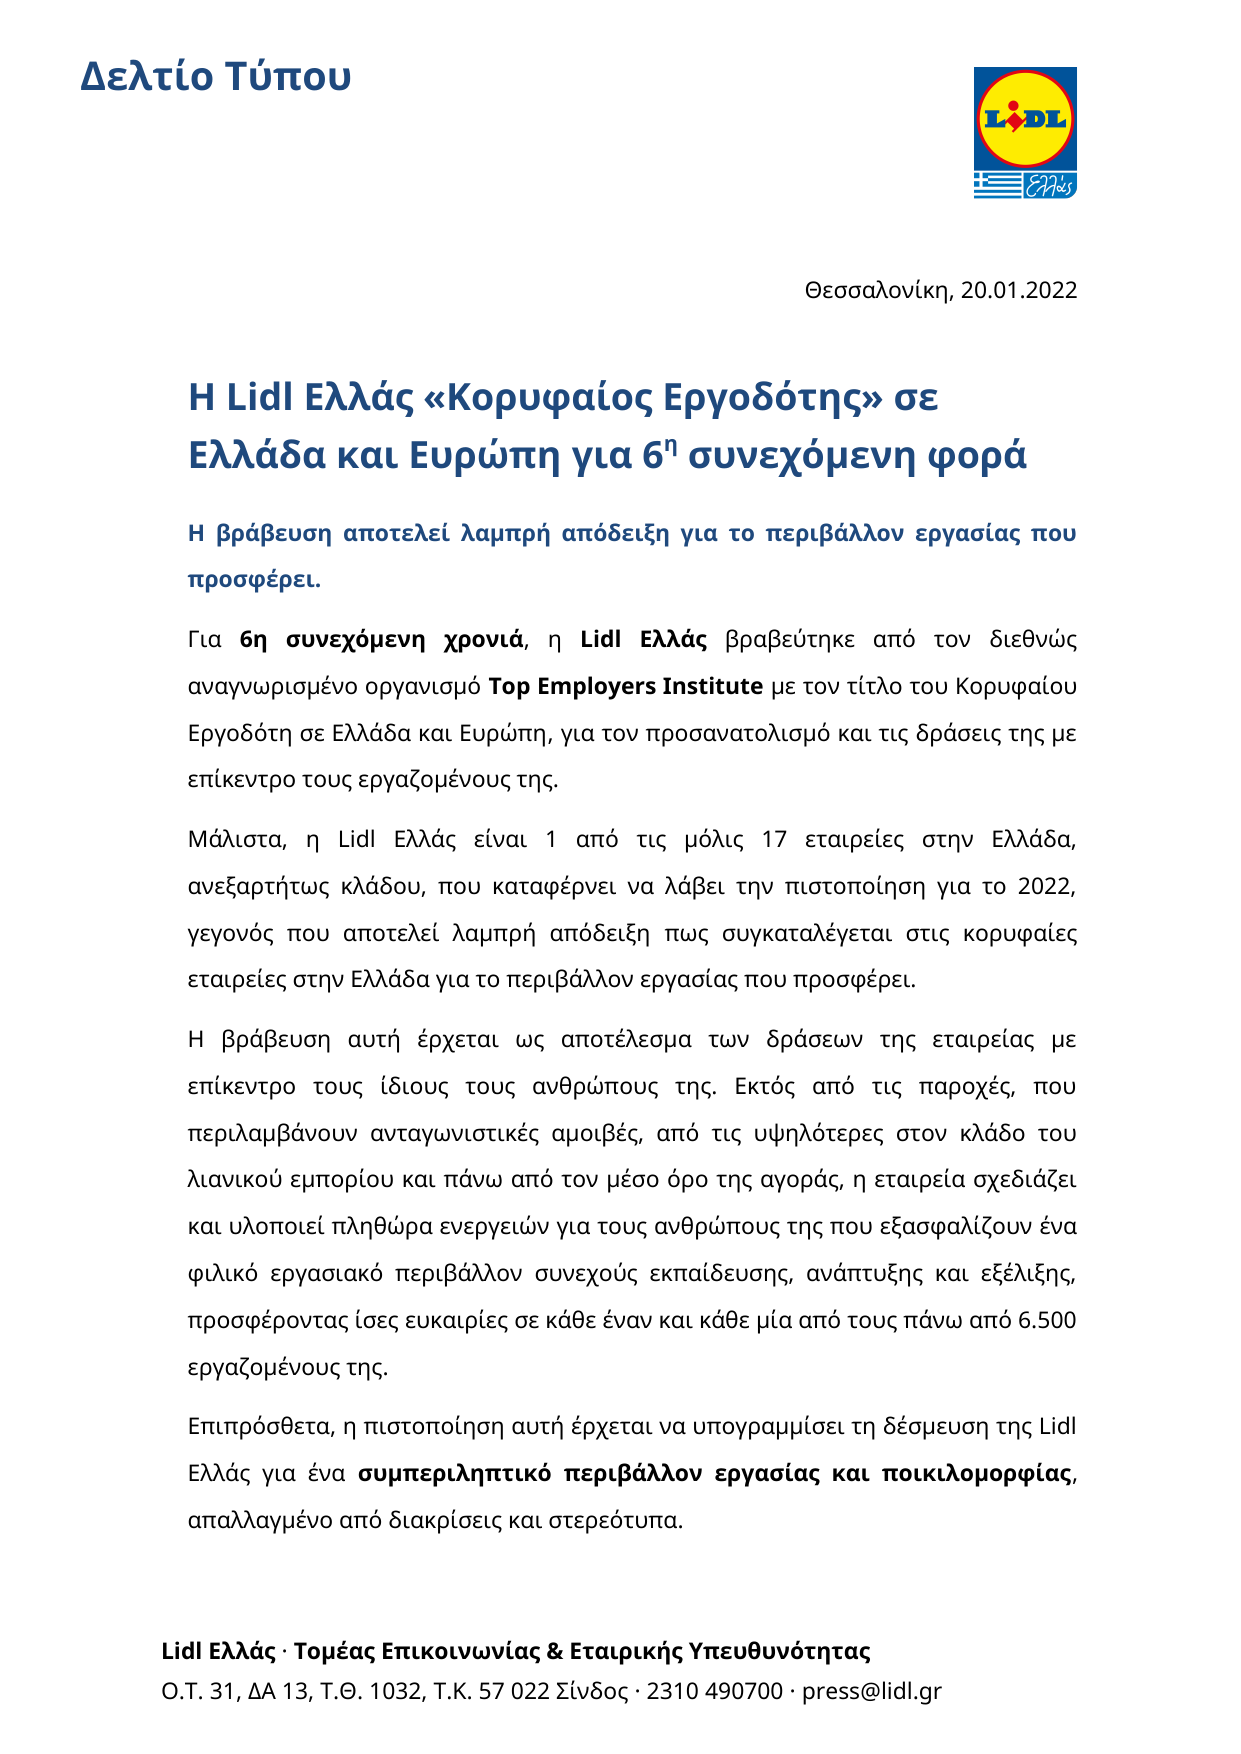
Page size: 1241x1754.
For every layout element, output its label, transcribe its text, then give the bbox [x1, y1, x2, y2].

text Η βράβευση αποτελεί λαμπρή απόδειξη για το περιβάλλον εργασίας που προσφέρει. [187, 516, 1078, 594]
text Η Lidl Ελλάς «Κορυφαίος Εργοδότης» σε Ελλάδα και Ευρώπη για 6η συνεχόμενη φορά [187, 311, 1078, 480]
text Για 6η συνεχόμενη χρονιά, η Lidl Ελλάς βραβεύτηκε από τον διεθνώς αναγνωρισμένο οργανισμό Top Employers Institute με τον τίτλο του Κορυφαίου Εργοδότη σε Ελλάδα και Ευρώπη, για τον προσανατολισμό και τις δράσεις της με επίκεντρο τους εργαζομένους της. [187, 623, 1078, 794]
text Μάλιστα, η Lidl Ελλάς είναι 1 από τις μόλις 17 εταιρείες στην Ελλάδα, ανεξαρτήτως κλάδου, που καταφέρνει να λάβει την πιστοποίηση για το 2022, γεγονός που αποτελεί λαμπρή απόδειξη πως συγκαταλέγεται στις κορυφαίες εταιρείες στην Ελλάδα για το περιβάλλον εργασίας που προσφέρει. [187, 823, 1078, 994]
text Θεσσαλονίκη, 20.01.2022 [187, 274, 1078, 305]
text Επιπρόσθετα, η πιστοποίηση αυτή έρχεται να υπογραμμίσει τη δέσμευση της Lidl Ελλάς για ένα συμπεριληπτικό περιβάλλον εργασίας και ποικιλομορφίας, απαλλαγμένο από διακρίσεις και στερεότυπα. [187, 1410, 1078, 1535]
text Η βράβευση αυτή έρχεται ως αποτέλεσμα των δράσεων της εταιρείας με επίκεντρο τους ίδιους τους ανθρώπους της. Εκτός από τις παροχές, που περιλαμβάνουν ανταγωνιστικές αμοιβές, από τις υψηλότερες στον κλάδο του λιανικού εμπορίου και πάνω από τον μέσο όρο της αγοράς, η εταιρεία σχεδιάζει και υλοποιεί πληθώρα ενεργειών για τους ανθρώπους της που εξασφαλίζουν ένα φιλικό εργασιακό περιβάλλον συνεχούς εκπαίδευσης, ανάπτυξης και εξέλιξης, προσφέροντας ίσες ευκαιρίες σε κάθε έναν και κάθε μία από τους πάνω από 6.500 εργαζομένους της. [187, 1023, 1078, 1382]
picture [973, 67, 1078, 199]
